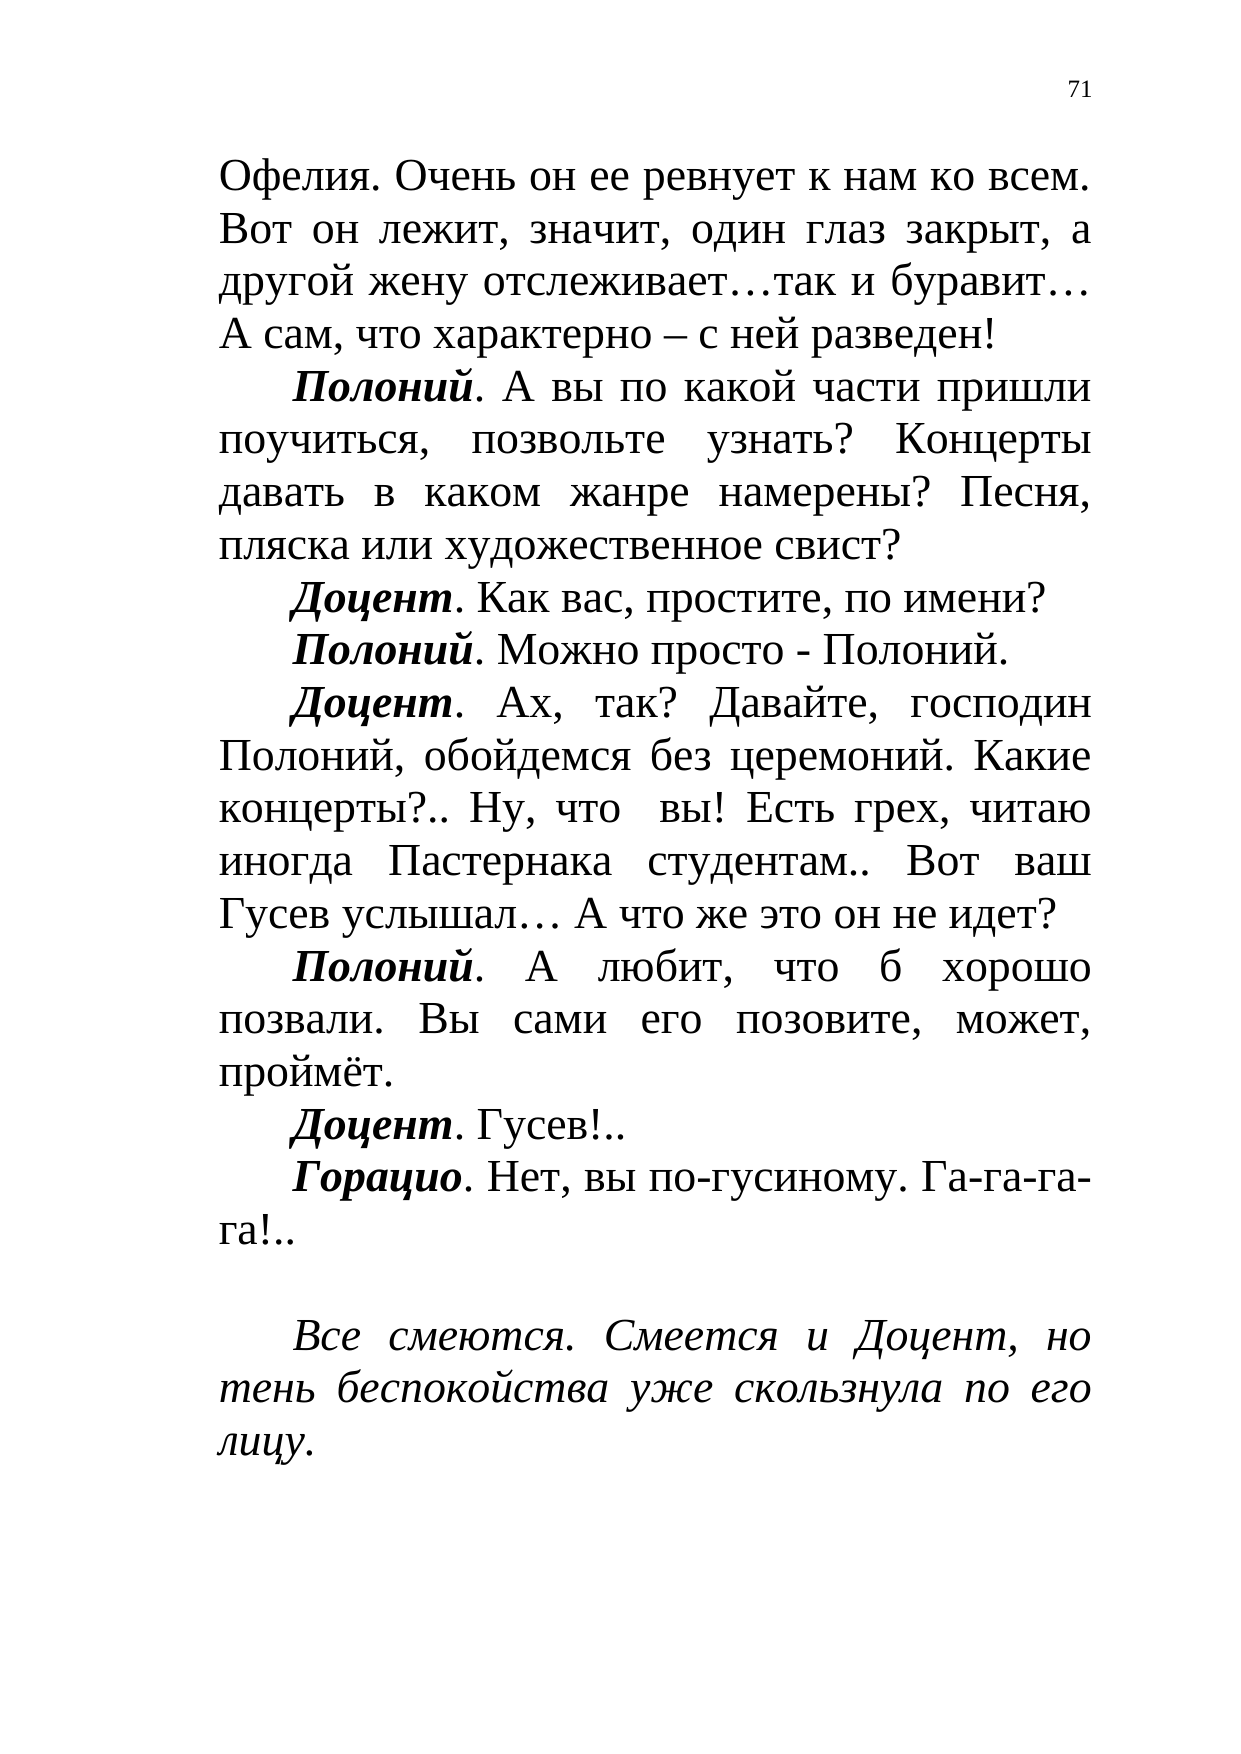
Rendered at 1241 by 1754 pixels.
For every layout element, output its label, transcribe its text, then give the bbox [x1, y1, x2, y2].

text Доцент. Как вас, простите, по имени? [218, 569, 1093, 622]
text Горацио. Нет, вы по-гусиному. Га-га-га-га!.. [218, 1149, 1093, 1254]
text Доцент. Гусев!.. [218, 1096, 1093, 1149]
text Полоний. А вы по какой части пришли поучиться, позвольте узнать? Концерты давать в каком жанре намерены? Песня, пляска или художественное свист? [218, 358, 1093, 569]
text Полоний. А любит, что б хорошо позвали. Вы сами его позовите, может, проймёт. [218, 938, 1093, 1096]
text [218, 148, 1093, 358]
text Доцент. Ах, так? Давайте, господин Полоний, обойдемся без церемоний. Какие концерты?.. Ну, что вы! Есть грех, читаю иногда Пастернака студентам.. Вот ваш Гусев услышал… А что же это он не идет? [218, 675, 1093, 938]
text Все смеются. Смеется и Доцент, но тень беспокойства уже скользнула по его лицу. [218, 1307, 1093, 1465]
text Полоний. Можно просто - Полоний. [218, 622, 1093, 675]
